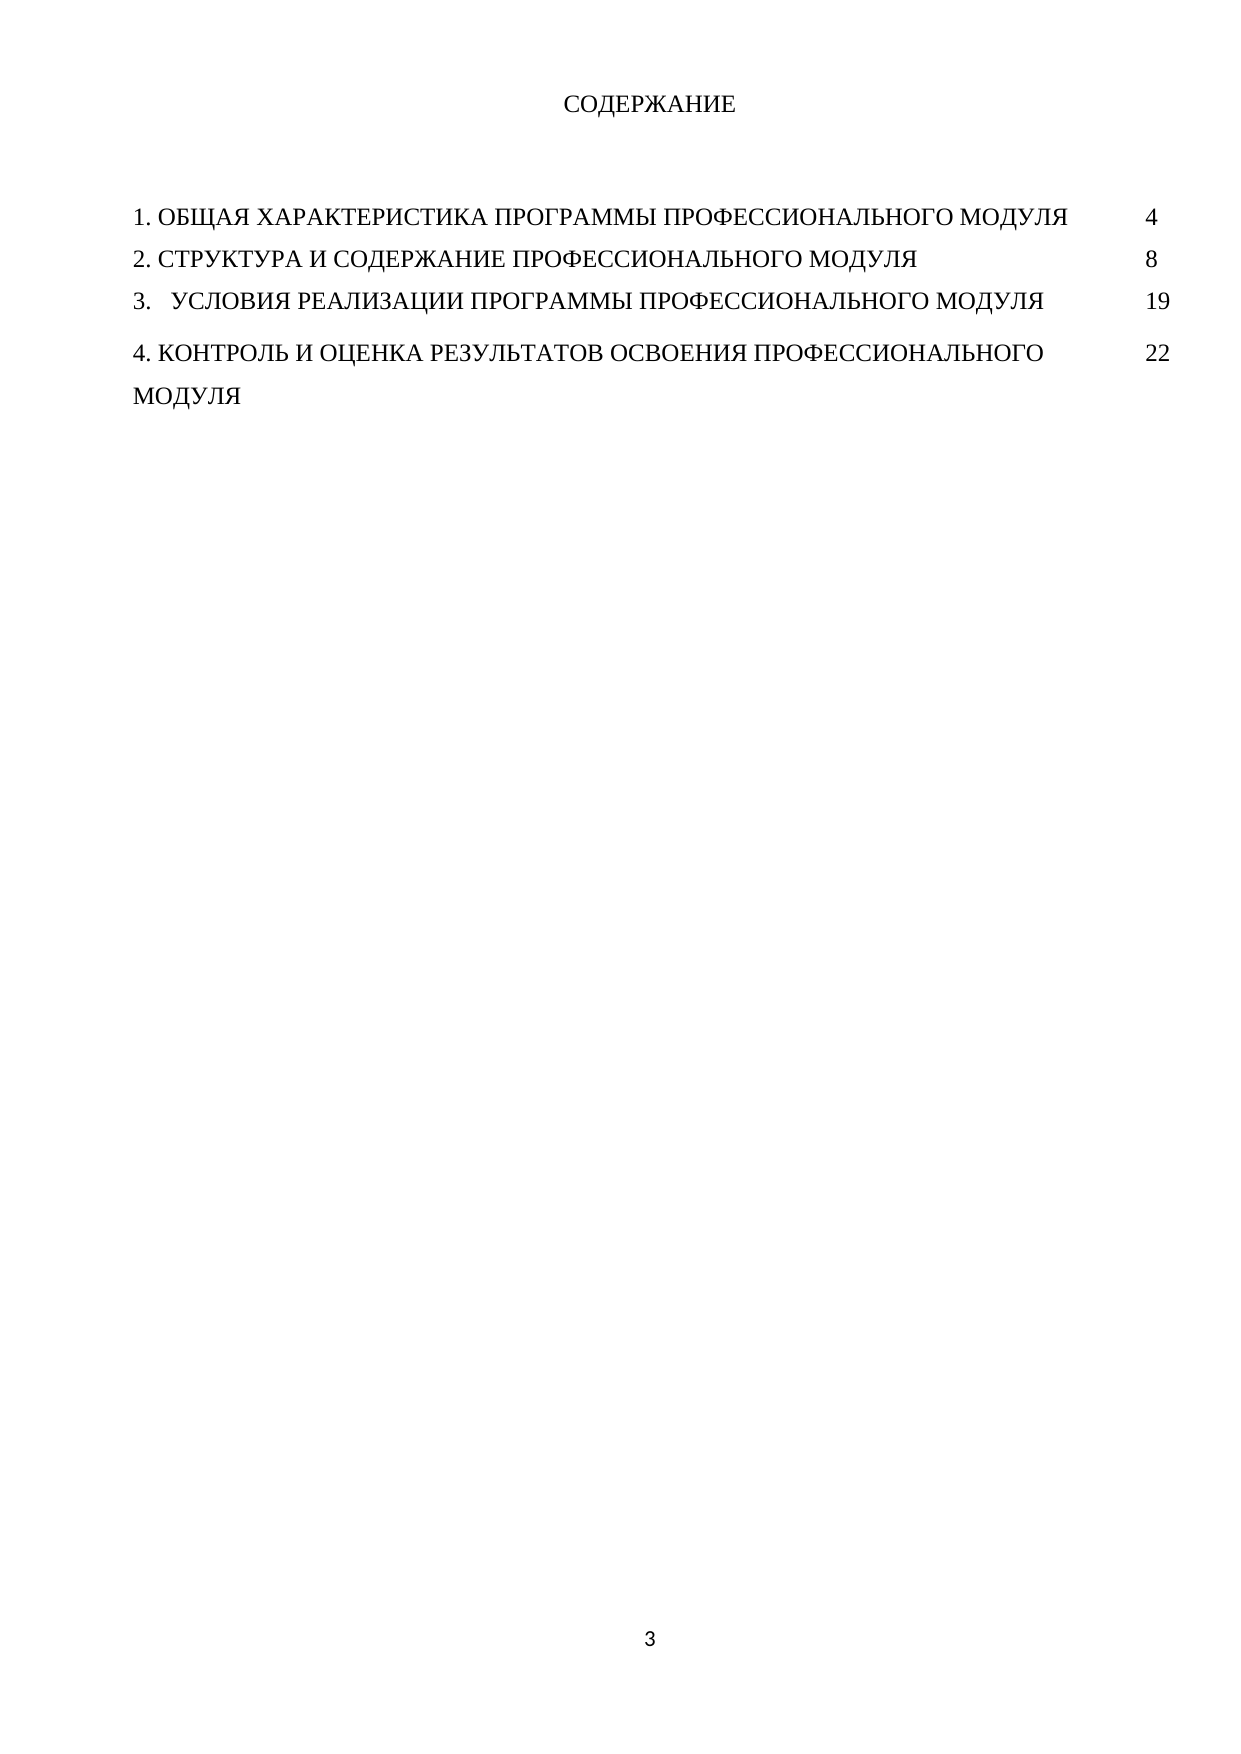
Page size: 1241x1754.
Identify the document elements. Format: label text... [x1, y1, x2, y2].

table_header 4 [1134, 203, 1217, 244]
table_cell 2. СТРУКТУРА И СОДЕРЖАНИЕ ПРОФЕССИОНАЛЬНОГО МОДУЛЯ [121, 244, 1134, 286]
table_cell 19 [1134, 286, 1217, 338]
table_header 1. ОБЩАЯ ХАРАКТЕРИСТИКА ПРОГРАММЫ ПРОФЕССИОНАЛЬНОГО МОДУЛЯ [121, 203, 1134, 244]
table_cell 3. УСЛОВИЯ РЕАЛИЗАЦИИ ПРОГРАММЫ ПРОФЕССИОНАЛЬНОГО МОДУЛЯ [121, 286, 1134, 338]
table_cell 4. КОНТРОЛЬ И ОЦЕНКА РЕЗУЛЬТАТОВ ОСВОЕНИЯ ПРОФЕССИОНАЛЬНОГО МОДУЛЯ [121, 338, 1134, 423]
table_cell 22 [1134, 338, 1217, 423]
table_cell 8 [1134, 244, 1217, 286]
text СОДЕРЖАНИЕ [148, 89, 1152, 117]
